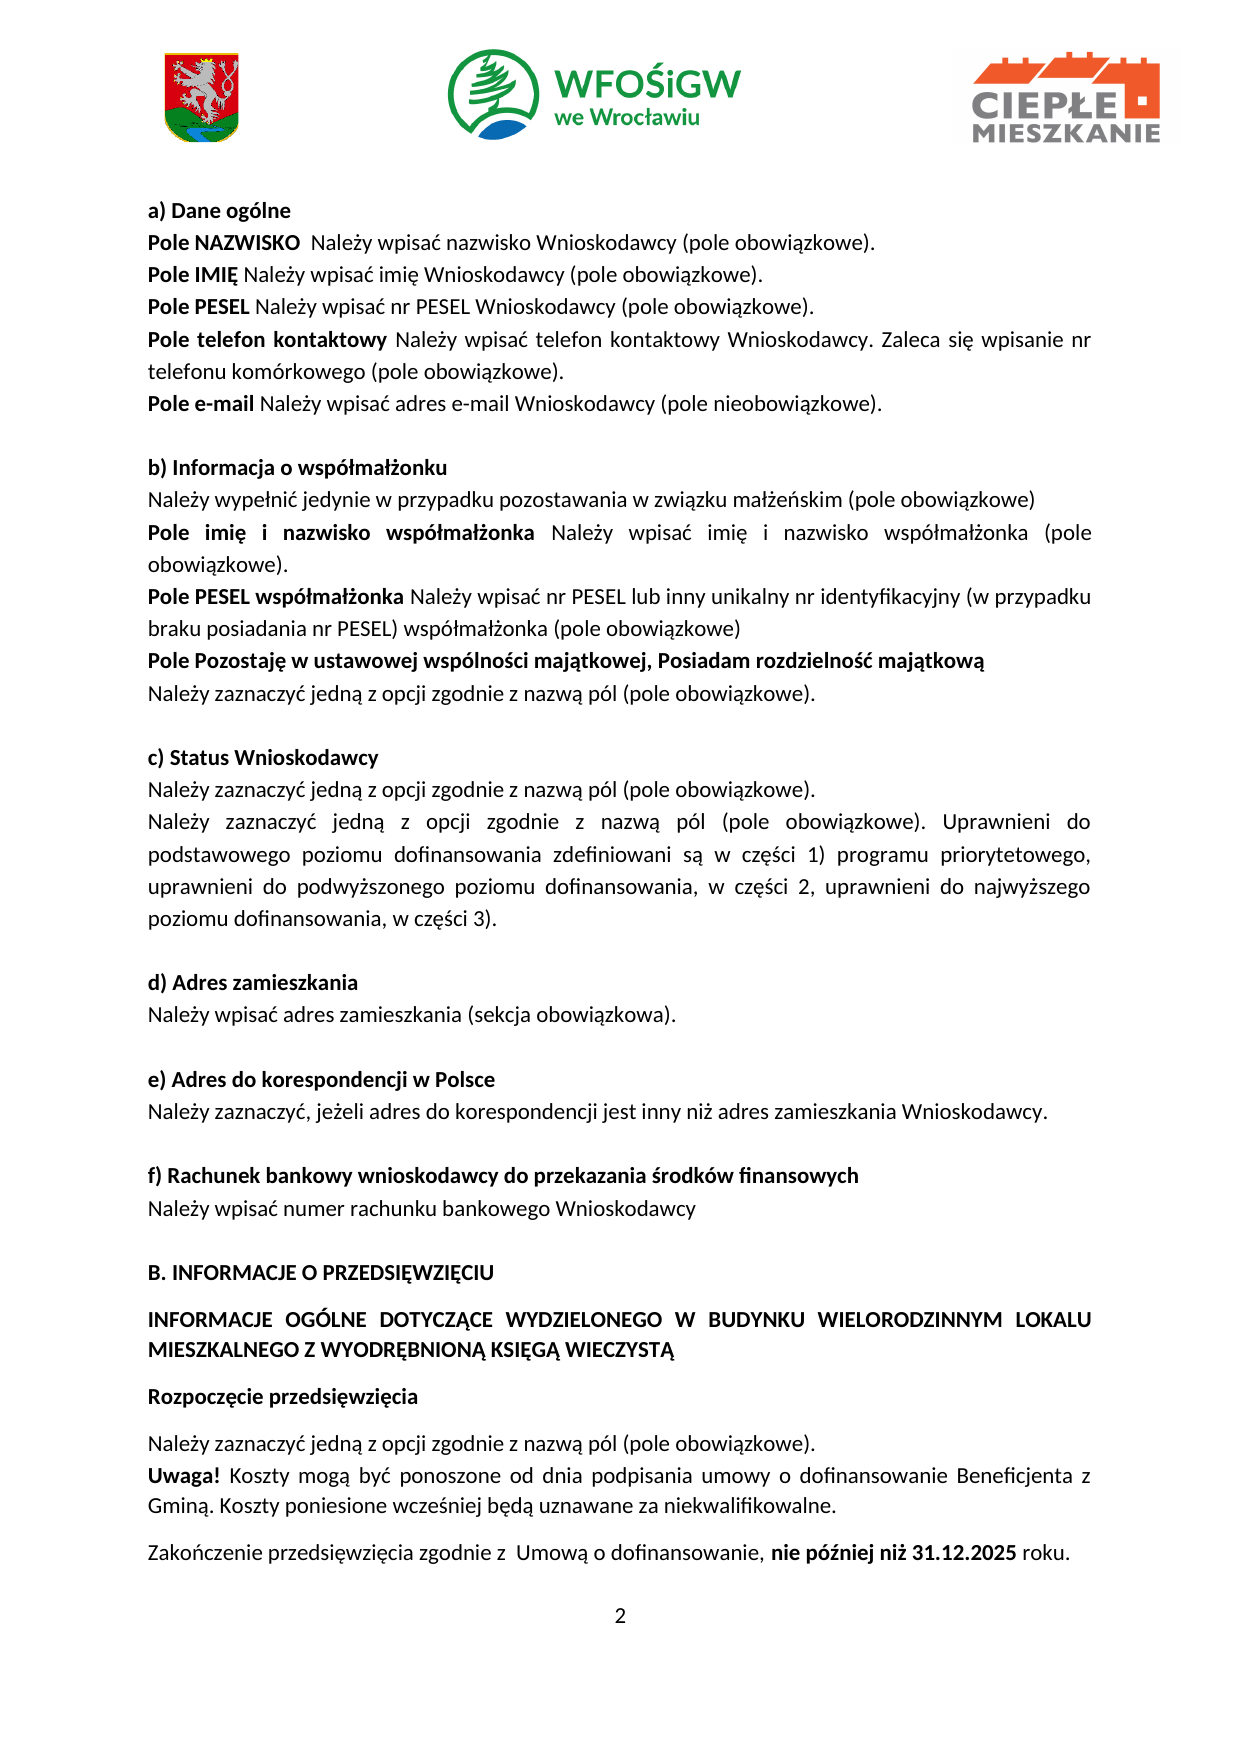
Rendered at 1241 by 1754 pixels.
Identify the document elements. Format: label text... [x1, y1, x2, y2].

text b) Informacja o współmałżonku [148, 453, 1093, 481]
picture [163, 53, 238, 141]
text Pole IMIĘ Należy wpisać imię Wnioskodawcy (pole obowiązkowe). [148, 260, 1093, 288]
text Należy zaznaczyć, jeżeli adres do korespondencji jest inny niż adres zamieszkania Wnioskodawcy. [148, 1097, 1093, 1125]
text Pole imię i nazwisko współmałżonka Należy wpisać imię i nazwisko współmałżonka (pole obowiązkowe). [148, 518, 1093, 578]
picture [951, 49, 1181, 145]
text Należy zaznaczyć jedną z opcji zgodnie z nazwą pól (pole obowiązkowe). [148, 679, 1093, 707]
text Należy zaznaczyć jedną z opcji zgodnie z nazwą pól (pole obowiązkowe). [148, 775, 1093, 803]
text Pole NAZWISKO Należy wpisać nazwisko Wnioskodawcy (pole obowiązkowe). [148, 228, 1093, 256]
text d) Adres zamieszkania [148, 968, 1093, 996]
text Należy wypełnić jedynie w przypadku pozostawania w związku małżeńskim (pole obowiązkowe) [148, 486, 1093, 514]
text c) Status Wnioskodawcy [148, 743, 1093, 771]
text Należy wpisać numer rachunku bankowego Wnioskodawcy [148, 1194, 1093, 1222]
text Pole PESEL Należy wpisać nr PESEL Wnioskodawcy (pole obowiązkowe). [148, 292, 1093, 321]
text Uwaga! Koszty mogą być ponoszone od dnia podpisania umowy o dofinansowanie Beneficjenta z Gminą. Koszty poniesione wcześniej będą uznawane za niekwalifikowalne. [148, 1461, 1093, 1519]
text Rozpoczęcie przedsięwzięcia [148, 1382, 1093, 1410]
text Pole telefon kontaktowy Należy wpisać telefon kontaktowy Wnioskodawcy. Zaleca się wpisanie nr telefonu komórkowego (pole obowiązkowe). [148, 325, 1093, 385]
picture [432, 40, 746, 152]
text a) Dane ogólne [148, 196, 1093, 224]
text Pole e-mail Należy wpisać adres e-mail Wnioskodawcy (pole nieobowiązkowe). [148, 389, 1093, 417]
text Należy wpisać adres zamieszkania (sekcja obowiązkowa). [148, 1001, 1093, 1029]
text B. INFORMACJE O PRZEDSIĘWZIĘCIU [148, 1258, 1093, 1286]
text f) Rachunek bankowy wnioskodawcy do przekazania środków finansowych [148, 1162, 1093, 1189]
text Należy zaznaczyć jedną z opcji zgodnie z nazwą pól (pole obowiązkowe). Uprawnieni do podstawowego poziomu dofinansowania zdefiniowani są w części 1) programu priorytetowego, uprawnieni do podwyższonego poziomu dofinansowania, w części 2, uprawnieni do najwyższego poziomu dofinansowania, w części 3). [148, 807, 1093, 932]
text Pole PESEL współmałżonka Należy wpisać nr PESEL lub inny unikalny nr identyfikacyjny (w przypadku braku posiadania nr PESEL) współmałżonka (pole obowiązkowe) [148, 582, 1093, 642]
text Zakończenie przedsięwzięcia zgodnie z Umową o dofinansowanie, nie później niż 31.12.2025 roku. [148, 1538, 1093, 1566]
text Należy zaznaczyć jedną z opcji zgodnie z nazwą pól (pole obowiązkowe). [148, 1429, 1093, 1457]
text e) Adres do korespondencji w Polsce [148, 1065, 1093, 1093]
text Pole Pozostaję w ustawowej wspólności majątkowej, Posiadam rozdzielność majątkową [148, 647, 1093, 674]
text INFORMACJE OGÓLNE DOTYCZĄCE WYDZIELONEGO W BUDYNKU WIELORODZINNYM LOKALU MIESZKALNEGO Z WYODRĘBNIONĄ KSIĘGĄ WIECZYSTĄ [148, 1305, 1093, 1363]
